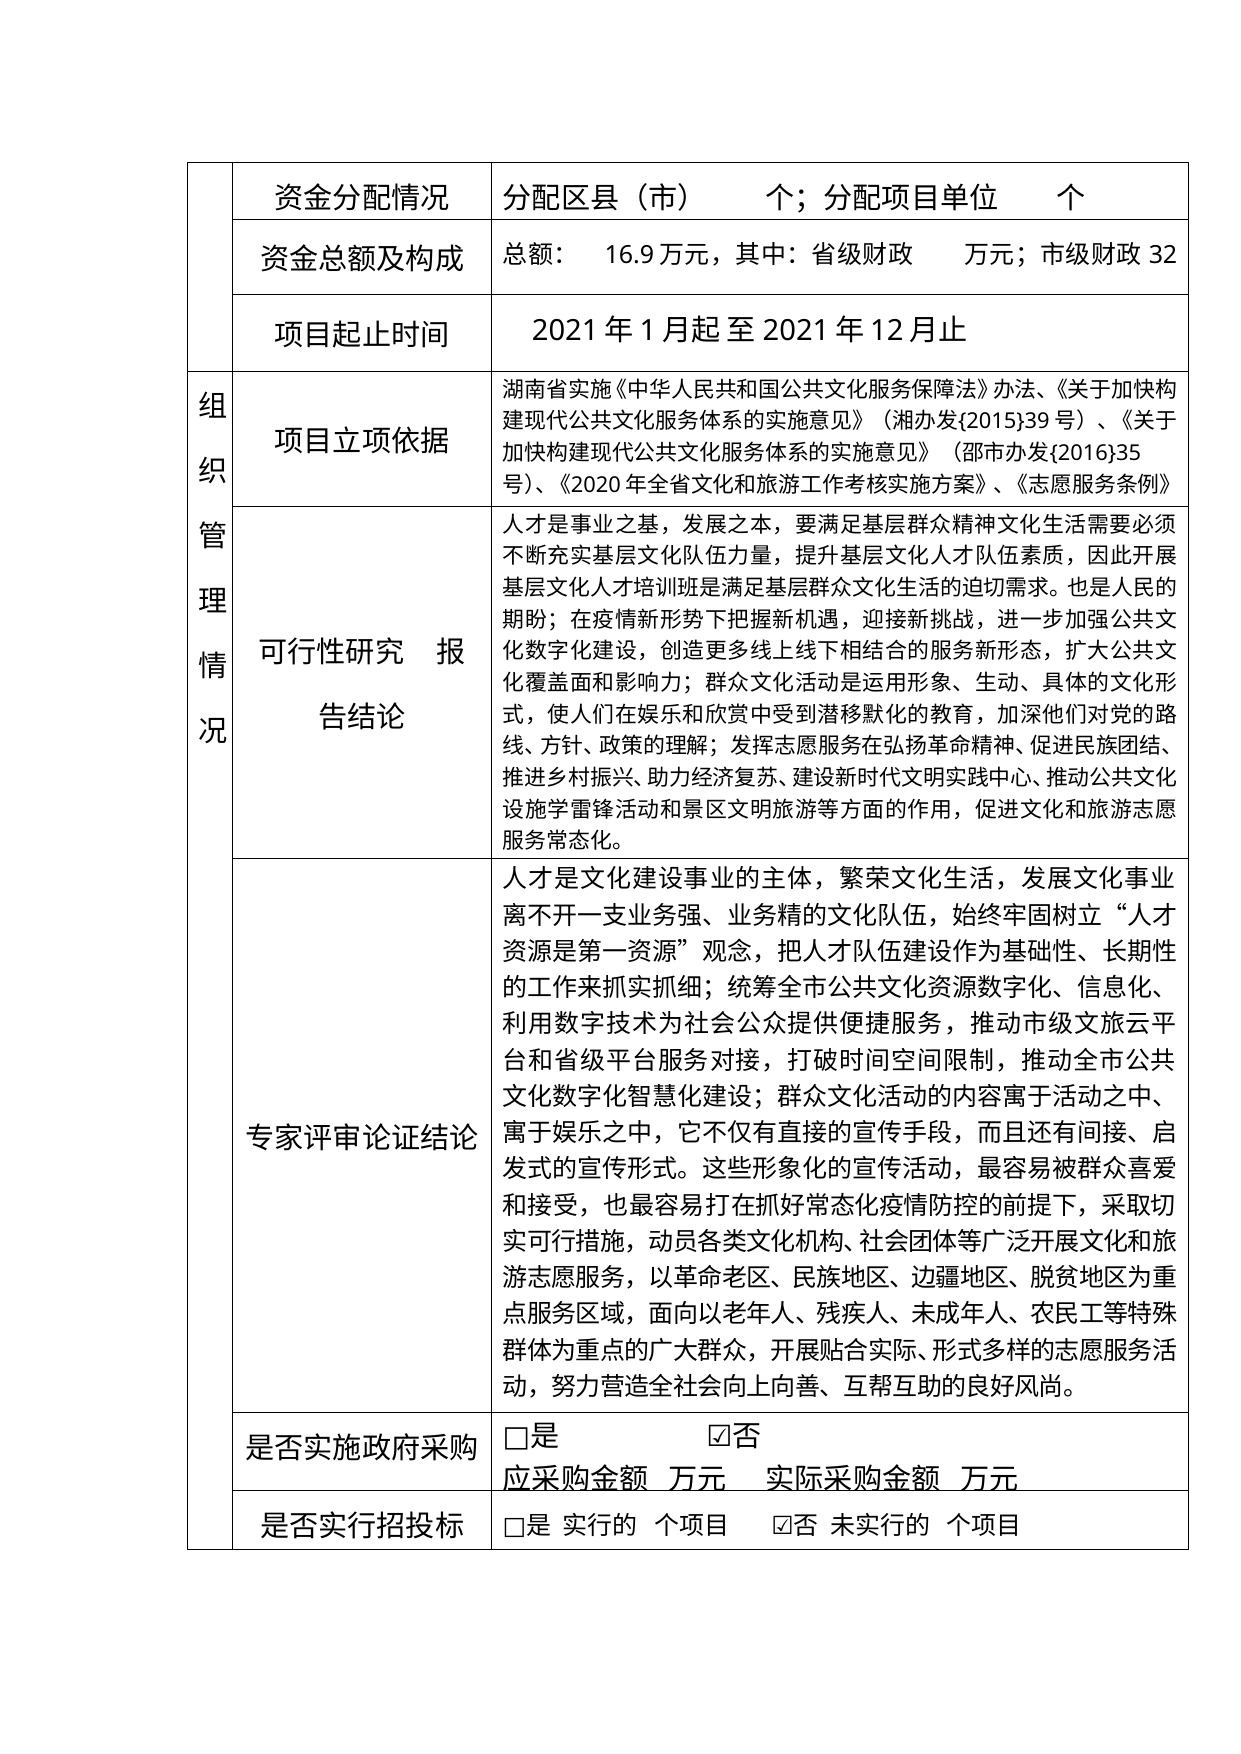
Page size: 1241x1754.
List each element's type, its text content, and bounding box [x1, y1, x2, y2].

table_cell 总额： 16.9万元，其中：省级财政 万元；市级财政32 万元；区县 万元；其他 万元 万元 [492, 220, 1188, 294]
table_cell 是否实行招投标 [233, 1491, 491, 1549]
table_cell 人才是文化建设事业的主体，繁荣文化生活，发展文化事业离不开一支业务强、业务精的文化队伍，始终牢固树立“人才资源是第一资源”观念，把人才队伍建设作为基础性、长期性的工作来抓实抓细；统筹全市公共文化资源数字化、信息化、利用数字技术为社会公众提供便捷服务，推动市级文旅云平台和省级平台服务对接，打破时间空间限制，推动全市公共文化数字化智慧化建设；群众文化活动的内容寓于活动之中、寓于娱乐之中，它不仅有直接的宣传手段，而且还有间接、启发式的宣传形式。这些形象化的宣传活动，最容易被群众喜爱和接受，也最容易打在抓好常态化疫情防控的前提下，采取切实可行措施，动员各类文化机构、社会团体等广泛开展文化和旅游志愿服务，以革命老区、民族地区、边疆地区、脱贫地区为重点服务区域，面向以老年人、残疾人、未成年人、农民工等特殊群体为重点的广大群众，开展贴合实际、形式多样的志愿服务活动，努力营造全社会向上向善、互帮互助的良好风尚。 [492, 859, 1188, 1412]
table_cell 项目起止时间 [233, 295, 491, 371]
table_cell 人才是事业之基，发展之本，要满足基层群众精神文化生活需要必须不断充实基层文化队伍力量，提升基层文化人才队伍素质，因此开展基层文化人才培训班是满足基层群众文化生活的迫切需求。也是人民的期盼；在疫情新形势下把握新机遇，迎接新挑战，进一步加强公共文化数字化建设，创造更多线上线下相结合的服务新形态，扩大公共文化覆盖面和影响力；群众文化活动是运用形象、生动、具体的文化形式，使人们在娱乐和欣赏中受到潜移默化的教育，加深他们对党的路线、方针、政策的理解；发挥志愿服务在弘扬革命精神、促进民族团结、推进乡村振兴、助力经济复苏、建设新时代文明实践中心、推动公共文化设施学雷锋活动和景区文明旅游等方面的作用，促进文化和旅游志愿服务常态化。 [492, 507, 1188, 858]
table_cell 资金总额及构成 [233, 220, 491, 294]
table_cell 资金分配情况 [233, 163, 491, 219]
table_cell □是 实行的 个项目 ☑否 未实行的 个项目 [492, 1491, 1188, 1549]
table_cell 项目立项依据 [233, 372, 491, 506]
table_cell 2021年1月起 至 2021年12月止 [492, 295, 1188, 371]
table_cell 湖南省实施《中华人民共和国公共文化服务保障法》办法、《关于加快构建现代公共文化服务体系的实施意见》（湘办发{2015}39号）、《关于加快构建现代公共文化服务体系的实施意见》（邵市办发{2016}35号）、《2020年全省文化和旅游工作考核实施方案》、《志愿服务条例》 [492, 372, 1188, 506]
table_cell 专家评审论证结论 [233, 859, 491, 1412]
table_cell □是 ☑否 应采购金额 万元 实际采购金额 万元 [492, 1413, 1188, 1490]
table_cell 分配区县（市） 个；分配项目单位 个 [492, 163, 1188, 219]
table_cell 组织管理情况 [188, 372, 232, 1549]
table_cell 可行性研究 报告结论 [233, 507, 491, 858]
table_cell 是否实施政府采购 及采购金额 [233, 1413, 491, 1490]
